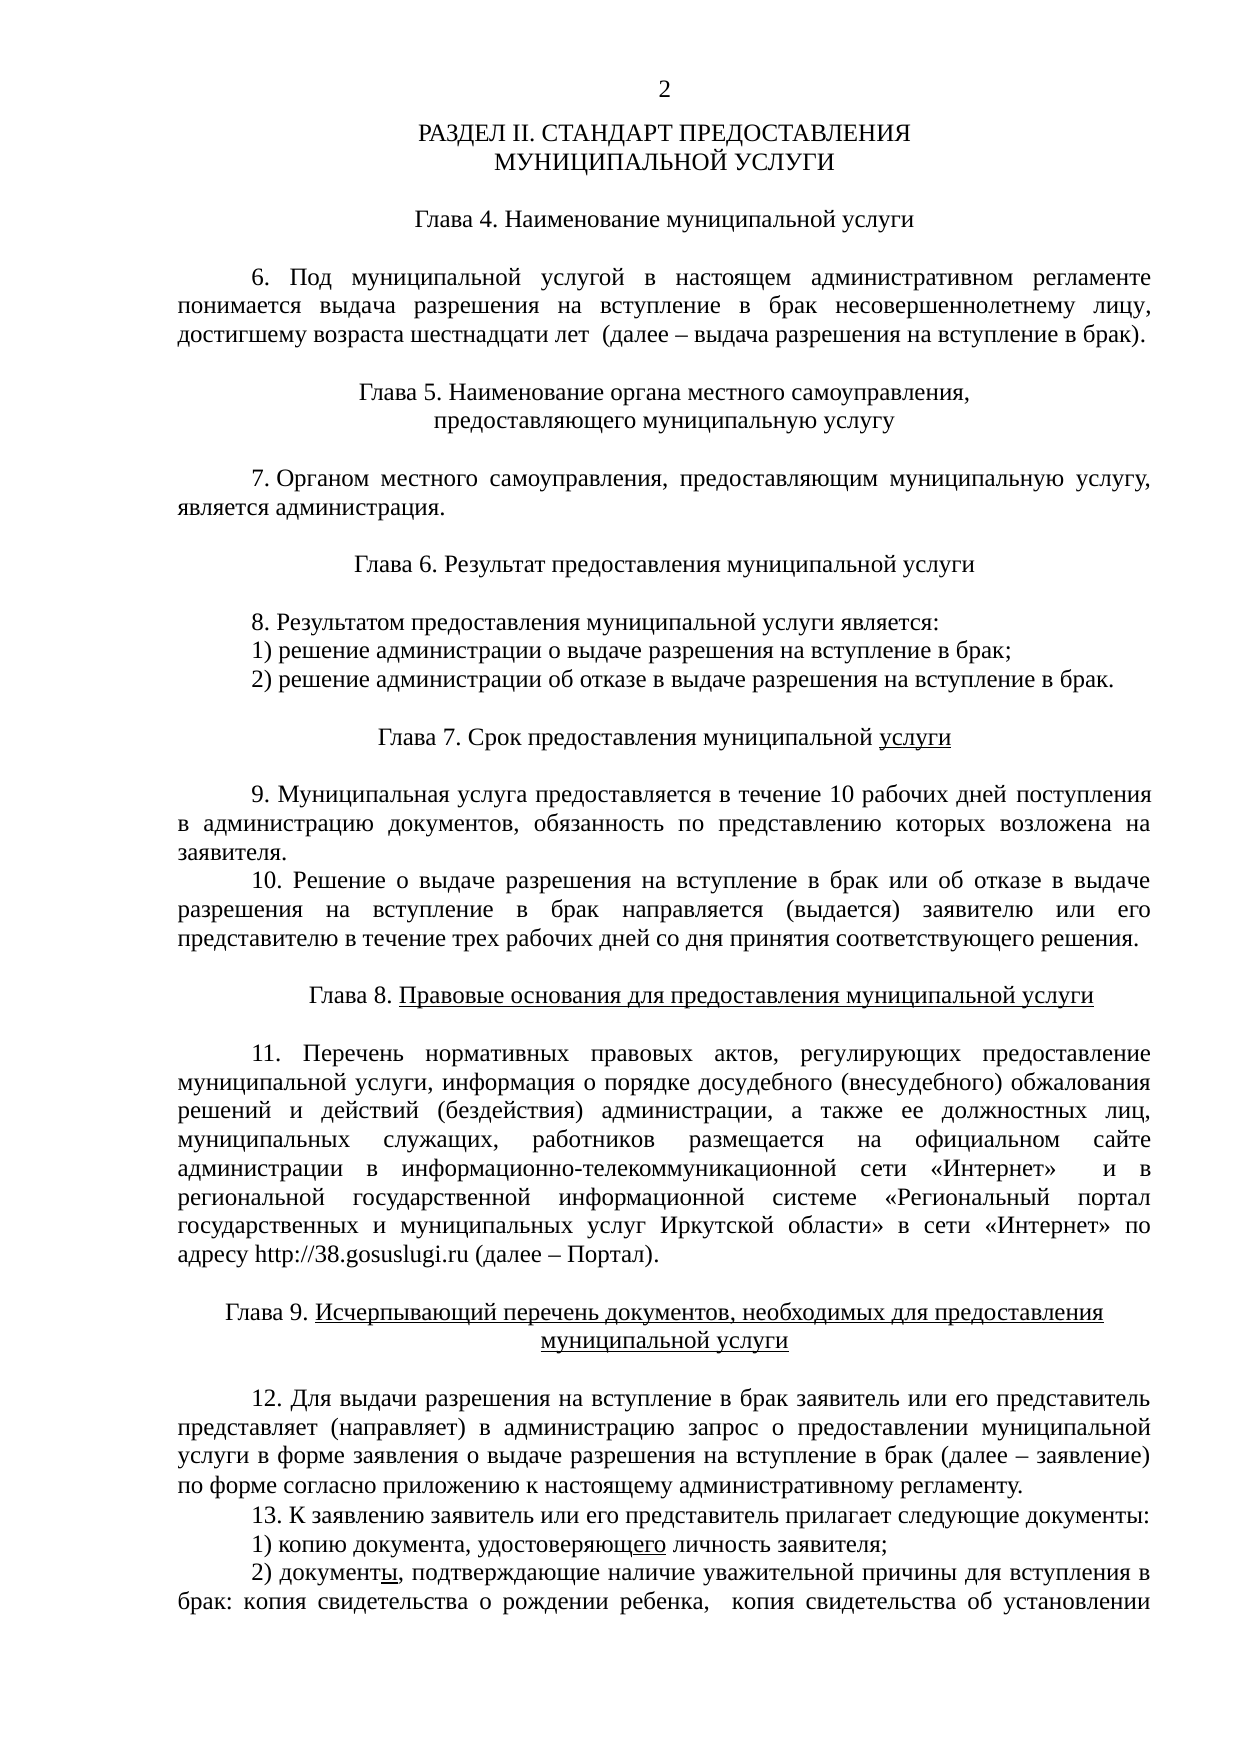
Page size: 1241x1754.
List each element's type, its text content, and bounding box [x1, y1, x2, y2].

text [177, 1557, 1152, 1615]
text Глава 7. Срок предоставления муниципальной услуги [177, 722, 1152, 751]
text Глава 5. Наименование органа местного самоуправления, предоставляющего муниципальную услугу [177, 377, 1152, 434]
text 7. Органом местного самоуправления, предоставляющим муниципальную услугу, является администрация. [177, 463, 1152, 521]
text 1) решение администрации о выдаче разрешения на вступление в брак; [177, 636, 1152, 664]
text 2) решение администрации об отказе в выдаче разрешения на вступление в брак. [177, 664, 1152, 693]
text 6. Под муниципальной услугой в настоящем административном регламенте понимается выдача разрешения на вступление в брак несовершеннолетнему лицу, достигшему возраста шестнадцати лет (далее – выдача разрешения на вступление в брак). [177, 262, 1152, 348]
text Глава 4. Наименование муниципальной услуги [177, 204, 1152, 233]
text 13. К заявлению заявитель или его представитель прилагает следующие документы: [177, 1500, 1152, 1529]
text 12. Для выдачи разрешения на вступление в брак заявитель или его представитель представляет (направляет) в администрацию запрос о предоставлении муниципальной услуги в форме заявления о выдаче разрешения на вступление в брак (далее – заявление) по форме согласно приложению к настоящему административному регламенту. [177, 1383, 1152, 1500]
text Глава 9. Исчерпывающий перечень документов, необходимых для предоставления муниципальной услуги [177, 1297, 1152, 1354]
text 8. Результатом предоставления муниципальной услуги является: [177, 607, 1152, 636]
text 11. Перечень нормативных правовых актов, регулирующих предоставление муниципальной услуги, информация о порядке досудебного (внесудебного) обжалования решений и действий (бездействия) администрации, а также ее должностных лиц, муниципальных служащих, работников размещается на официальном сайте администрации в информационно-телекоммуникационной сети «Интернет» и в региональной государственной информационной системе «Региональный портал государственных и муниципальных услуг Иркутской области» в сети «Интернет» по адресу http://38.gosuslugi.ru (далее – Портал). [177, 1038, 1152, 1268]
text Глава 6. Результат предоставления муниципальной услуги [177, 549, 1152, 578]
text РАЗДЕЛ II. СТАНДАРТ ПРЕДОСТАВЛЕНИЯ МУНИЦИПАЛЬНОЙ УСЛУГИ [177, 118, 1152, 176]
text 10. Решение о выдаче разрешения на вступление в брак или об отказе в выдаче разрешения на вступление в брак направляется (выдается) заявителю или его представителю в течение трех рабочих дней со дня принятия соответствующего решения. [177, 866, 1152, 952]
text Глава 8. Правовые основания для предоставления муниципальной услуги [177, 981, 1152, 1009]
text 1) копию документа, удостоверяющего личность заявителя; [177, 1529, 1152, 1557]
text 9. Муниципальная услуга предоставляется в течение 10 рабочих дней поступления в администрацию документов, обязанность по представлению которых возложена на заявителя. [177, 779, 1152, 866]
